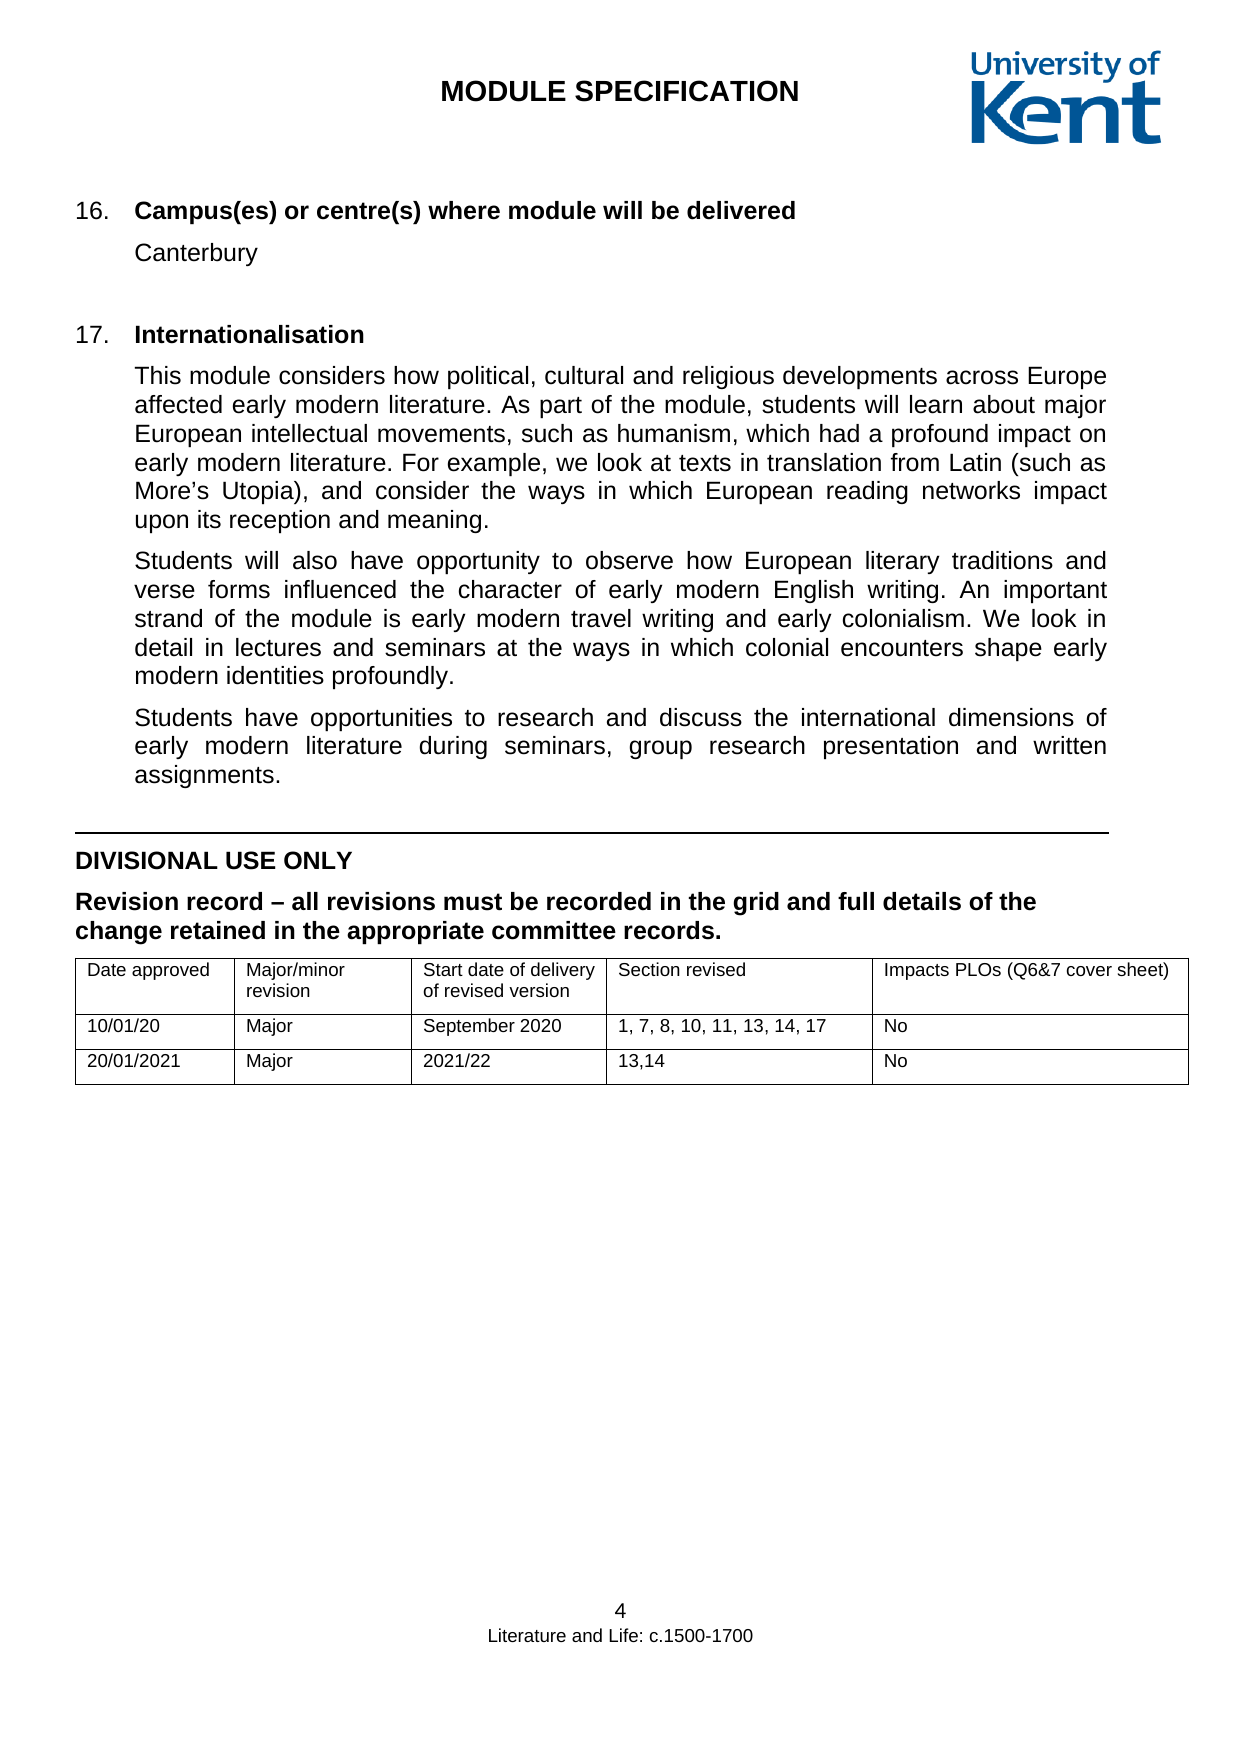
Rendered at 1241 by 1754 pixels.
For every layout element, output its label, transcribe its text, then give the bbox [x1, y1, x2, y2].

text This module considers how political, cultural and religious developments across Europe affected early modern literature. As part of the module, students will learn about major European intellectual movements, such as humanism, which had a profound impact on early modern literature. For example, we look at texts in translation from Latin (such as More’s Utopia), and consider the ways in which European reading networks impact upon its reception and meaning. [134, 361, 1109, 534]
table_cell No [873, 1050, 1188, 1084]
picture [970, 48, 1163, 145]
table_cell 13,14 [607, 1050, 872, 1084]
text Canterbury [119, 237, 1109, 266]
text Students have opportunities to research and discuss the international dimensions of early modern literature during seminars, group research presentation and written assignments. [134, 702, 1109, 789]
text Revision record – all revisions must be recorded in the grid and full details of the change retained in the appropriate committee records. [75, 887, 1109, 945]
table_cell Major [235, 1015, 411, 1049]
table_cell September 2020 [412, 1015, 606, 1049]
list Campus(es) or centre(s) where module will be delivered [75, 196, 1109, 225]
table_cell 2021/22 [412, 1050, 606, 1084]
table_header Impacts PLOs (Q6&7 cover sheet) [873, 959, 1188, 1014]
table_header Section revised [607, 959, 872, 1014]
table_header Start date of delivery of revised version [412, 959, 606, 1014]
table_cell 20/01/2021 [76, 1050, 234, 1084]
table_cell 10/01/20 [76, 1015, 234, 1049]
list Internationalisation [75, 320, 1109, 349]
table_cell No [873, 1015, 1188, 1049]
text DIVISIONAL USE ONLY [75, 846, 1109, 875]
text Students will also have opportunity to observe how European literary traditions and verse forms influenced the character of early modern English writing. An important strand of the module is early modern travel writing and early colonialism. We look in detail in lectures and seminars at the ways in which colonial encounters shape early modern identities profoundly. [134, 546, 1109, 690]
table_header Major/minor revision [235, 959, 411, 1014]
table_cell 1, 7, 8, 10, 11, 13, 14, 17 [607, 1015, 872, 1049]
table_cell Major [235, 1050, 411, 1084]
table_header Date approved [76, 959, 234, 1014]
